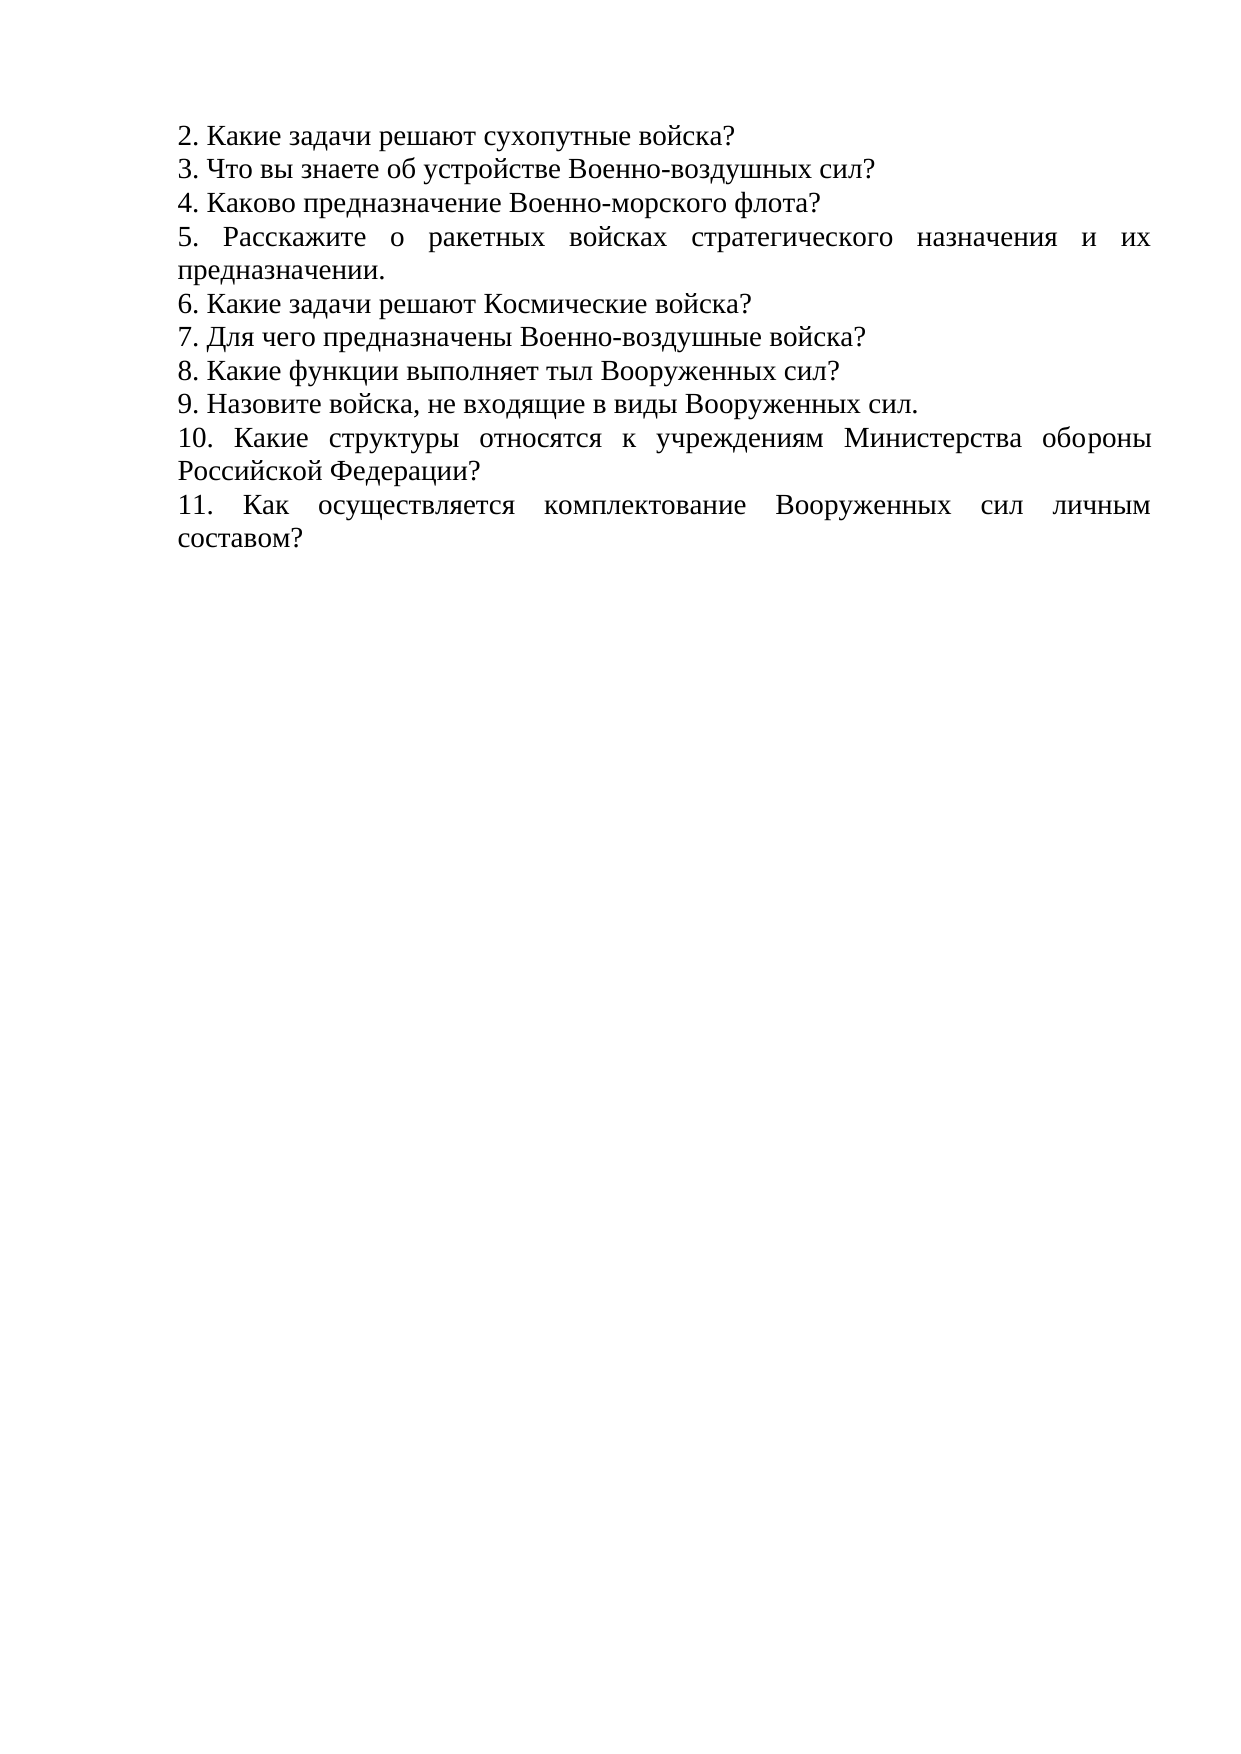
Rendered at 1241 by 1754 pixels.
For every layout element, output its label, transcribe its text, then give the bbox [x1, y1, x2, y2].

text 6. Какие задачи решают Космические войска? [177, 286, 1152, 319]
text 10. Какие структуры относятся к учреждениям Министерства обороны Российской Федерации? [177, 420, 1152, 487]
text 7. Для чего предназначены Военно-воздушные войска? [177, 319, 1152, 353]
text 4. Каково предназначение Военно-морского флота? [177, 185, 1152, 219]
text 2. Какие задачи решают сухопутные войска? [177, 118, 1152, 152]
text 5. Расскажите о ракетных войсках стратегического назначения и их предназначении. [177, 219, 1152, 286]
text 3. Что вы знаете об устройстве Военно-воздушных сил? [177, 152, 1152, 185]
text 8. Какие функции выполняет тыл Вооруженных сил? [177, 353, 1152, 386]
text 11. Как осуществляется комплектование Вооруженных сил личным составом? [177, 487, 1152, 554]
text 9. Назовите войска, не входящие в виды Вооруженных сил. [177, 386, 1152, 420]
